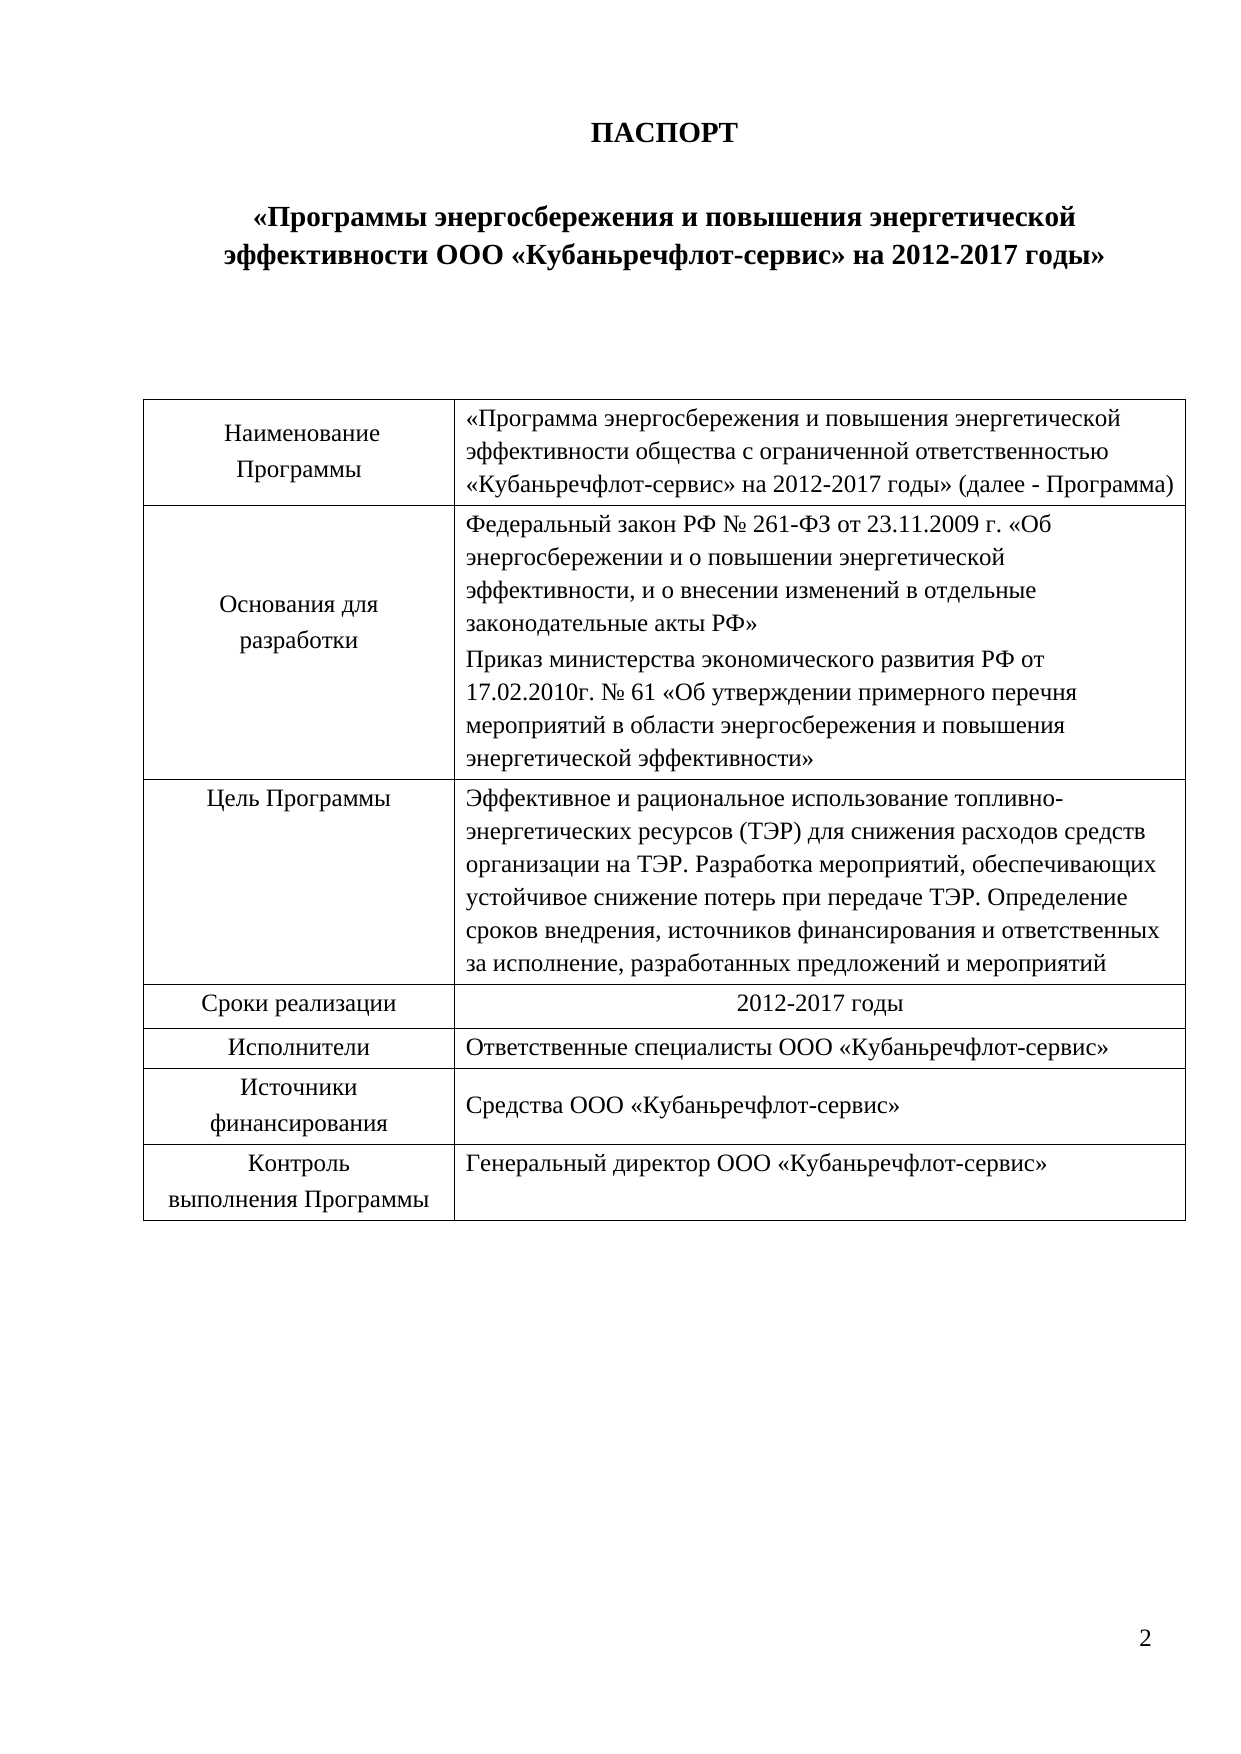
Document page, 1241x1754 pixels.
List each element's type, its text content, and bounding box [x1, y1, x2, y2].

table_cell Федеральный закон РФ № 261-ФЗ от 23.11.2009 г. «Об энергосбережении и о повышении энергетической эффективности, и о внесении изменений в отдельные законодательные акты РФ» Приказ министерства экономического развития РФ от 17.02.2010г. № 61 «Об утверждении примерного перечня мероприятий в области энергосбережения и повышения энергетической эффективности» [455, 506, 1185, 779]
table_cell 2012-2017 годы [455, 985, 1185, 1028]
table_cell Цель Программы [144, 780, 454, 984]
table_cell Основания для разработки [144, 506, 454, 779]
text «Программы энергосбережения и повышения энергетической эффективности ООО «Кубаньречфлот-сервис» на 2012-2017 годы» [177, 199, 1152, 271]
table_cell Контроль выполнения Программы [144, 1145, 454, 1220]
table_header «Программа энергосбережения и повышения энергетической эффективности общества с ограниченной ответственностью «Кубаньречфлот-сервис» на 2012-2017 годы» (далее - Программа) [455, 400, 1185, 504]
table_cell Генеральный директор ООО «Кубаньречфлот-сервис» [455, 1145, 1185, 1220]
table_cell Источники финансирования [144, 1069, 454, 1144]
table_cell Исполнители [144, 1029, 454, 1068]
table_cell Эффективное и рациональное использование топливно-энергетических ресурсов (ТЭР) для снижения расходов средств организации на ТЭР. Разработка мероприятий, обеспечивающих устойчивое снижение потерь при передаче ТЭР. Определение сроков внедрения, источников финансирования и ответственных за исполнение, разработанных предложений и мероприятий [455, 780, 1185, 984]
table_header Наименование Программы [144, 400, 454, 504]
table_cell Сроки реализации [144, 985, 454, 1028]
text ПАСПОРТ [177, 116, 1152, 149]
table_cell Ответственные специалисты ООО «Кубаньречфлот-сервис» [455, 1029, 1185, 1068]
table_cell Средства ООО «Кубаньречфлот-сервис» [455, 1069, 1185, 1144]
